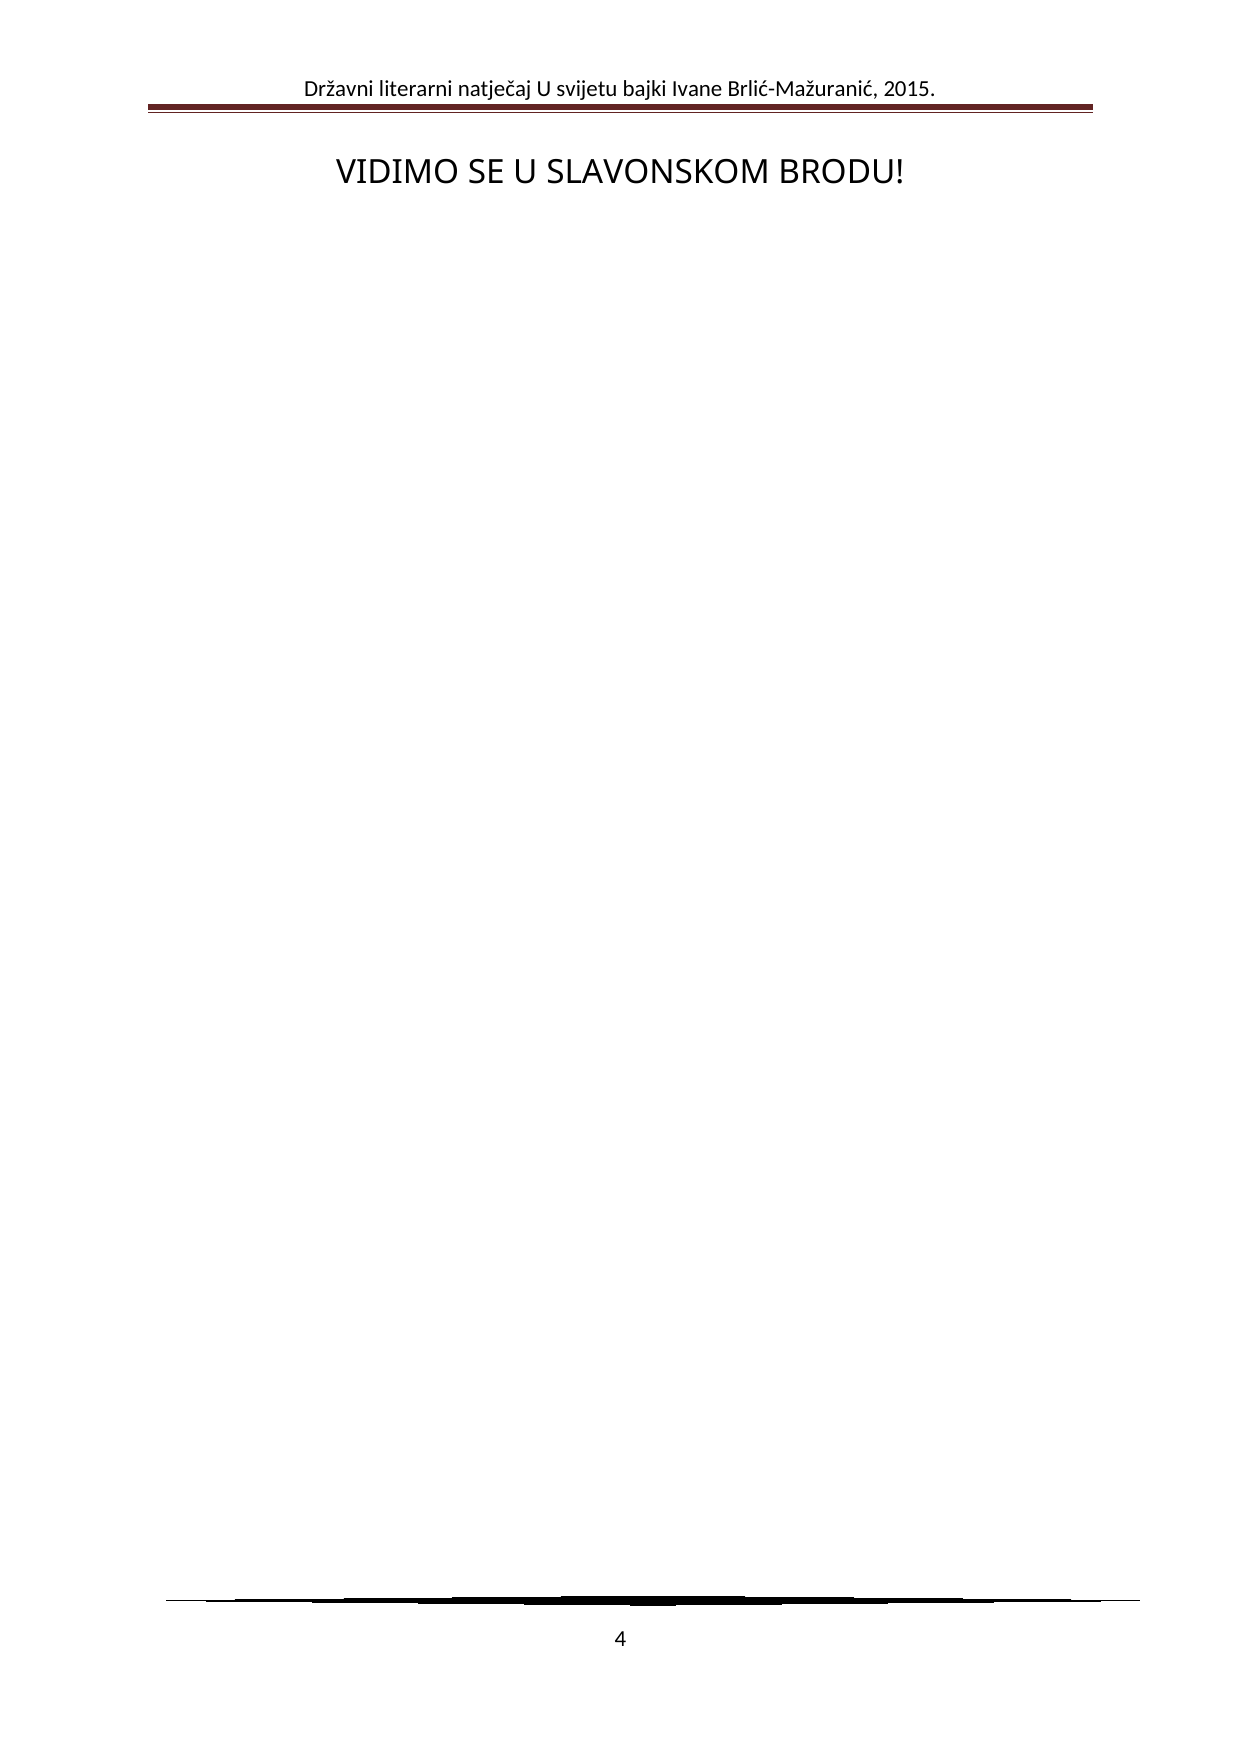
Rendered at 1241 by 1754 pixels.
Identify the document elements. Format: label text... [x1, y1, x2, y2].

text VIDIMO SE U SLAVONSKOM BRODU! [148, 148, 1093, 193]
